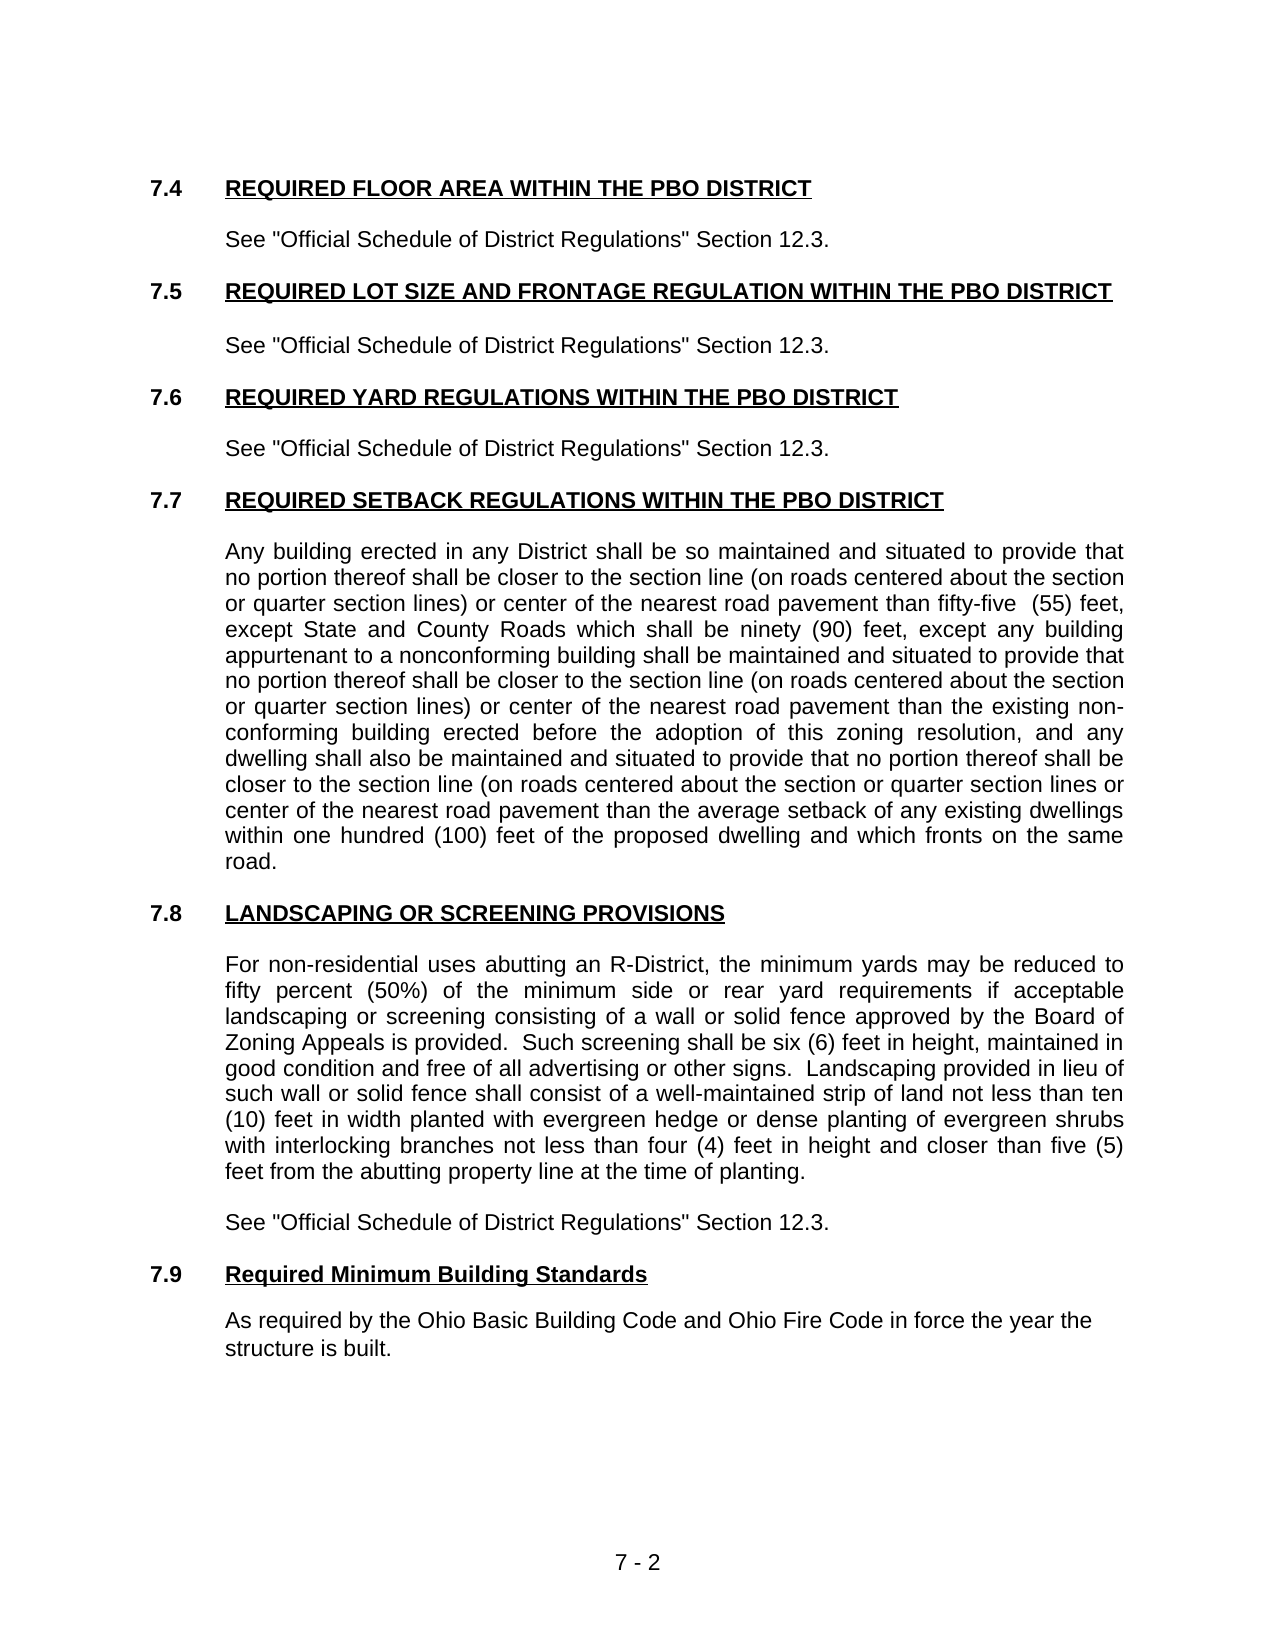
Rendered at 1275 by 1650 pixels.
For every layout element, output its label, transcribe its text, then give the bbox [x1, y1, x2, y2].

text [225, 227, 1125, 253]
text 7.6 REQUIRED YARD REGULATIONS WITHIN THE PBO DISTRICT [150, 384, 1125, 410]
text 7.8 LANDSCAPING OR SCREENING PROVISIONS [150, 900, 1125, 926]
text For non-residential uses abutting an R-District, the minimum yards may be reduced to fifty percent (50%) of the minimum side or rear yard requirements if acceptable landscaping or screening consisting of a wall or solid fence approved by the Board of Zoning Appeals is provided. Such screening shall be six (6) feet in height, maintained in good condition and free of all advertising or other signs. Landscaping provided in lieu of such wall or solid fence shall consist of a well-maintained strip of land not less than ten (10) feet in width planted with evergreen hedge or dense planting of evergreen shrubs with interlocking branches not less than four (4) feet in height and closer than five (5) feet from the abutting property line at the time of planting. [225, 952, 1125, 1184]
text Any building erected in any District shall be so maintained and situated to provide that no portion thereof shall be closer to the section line (on roads centered about the section or quarter section lines) or center of the nearest road pavement than fifty-five (55) feet, except State and County Roads which shall be ninety (90) feet, except any building appurtenant to a nonconforming building shall be maintained and situated to provide that no portion thereof shall be closer to the section line (on roads centered about the section or quarter section lines) or center of the nearest road pavement than the existing non-conforming building erected before the adoption of this zoning resolution, and any dwelling shall also be maintained and situated to provide that no portion thereof shall be closer to the section line (on roads centered about the section or quarter section lines or center of the nearest road pavement than the average setback of any existing dwellings within one hundred (100) feet of the proposed dwelling and which fronts on the same road. [225, 539, 1125, 875]
text 7.5 REQUIRED SIZE AND FRONTAGE REGULATION WITHIN THE PBO DISTRICT [150, 279, 1125, 304]
text See "Official Schedule of District Regulations" Section 12.3. [225, 1210, 1125, 1236]
text See "Official Schedule of District Regulations" Section 12.3. [225, 436, 1125, 462]
text 7.4 REQUIRED FLOOR AREA WITHIN THE PBO DISTRICT [150, 176, 1125, 201]
text 7.7 REQUIRED SETBACK REGULATIONS WITHIN THE PBO DISTRICT [150, 487, 1125, 513]
text As required by the Ohio Basic Building Code and Ohio Fire Code in force the year the structure is built. [225, 1307, 1125, 1361]
text 7.9 Required Minimum Building Standards [150, 1261, 1125, 1288]
text See "Official Schedule of District Regulations" Section 12.3. [225, 333, 1125, 359]
